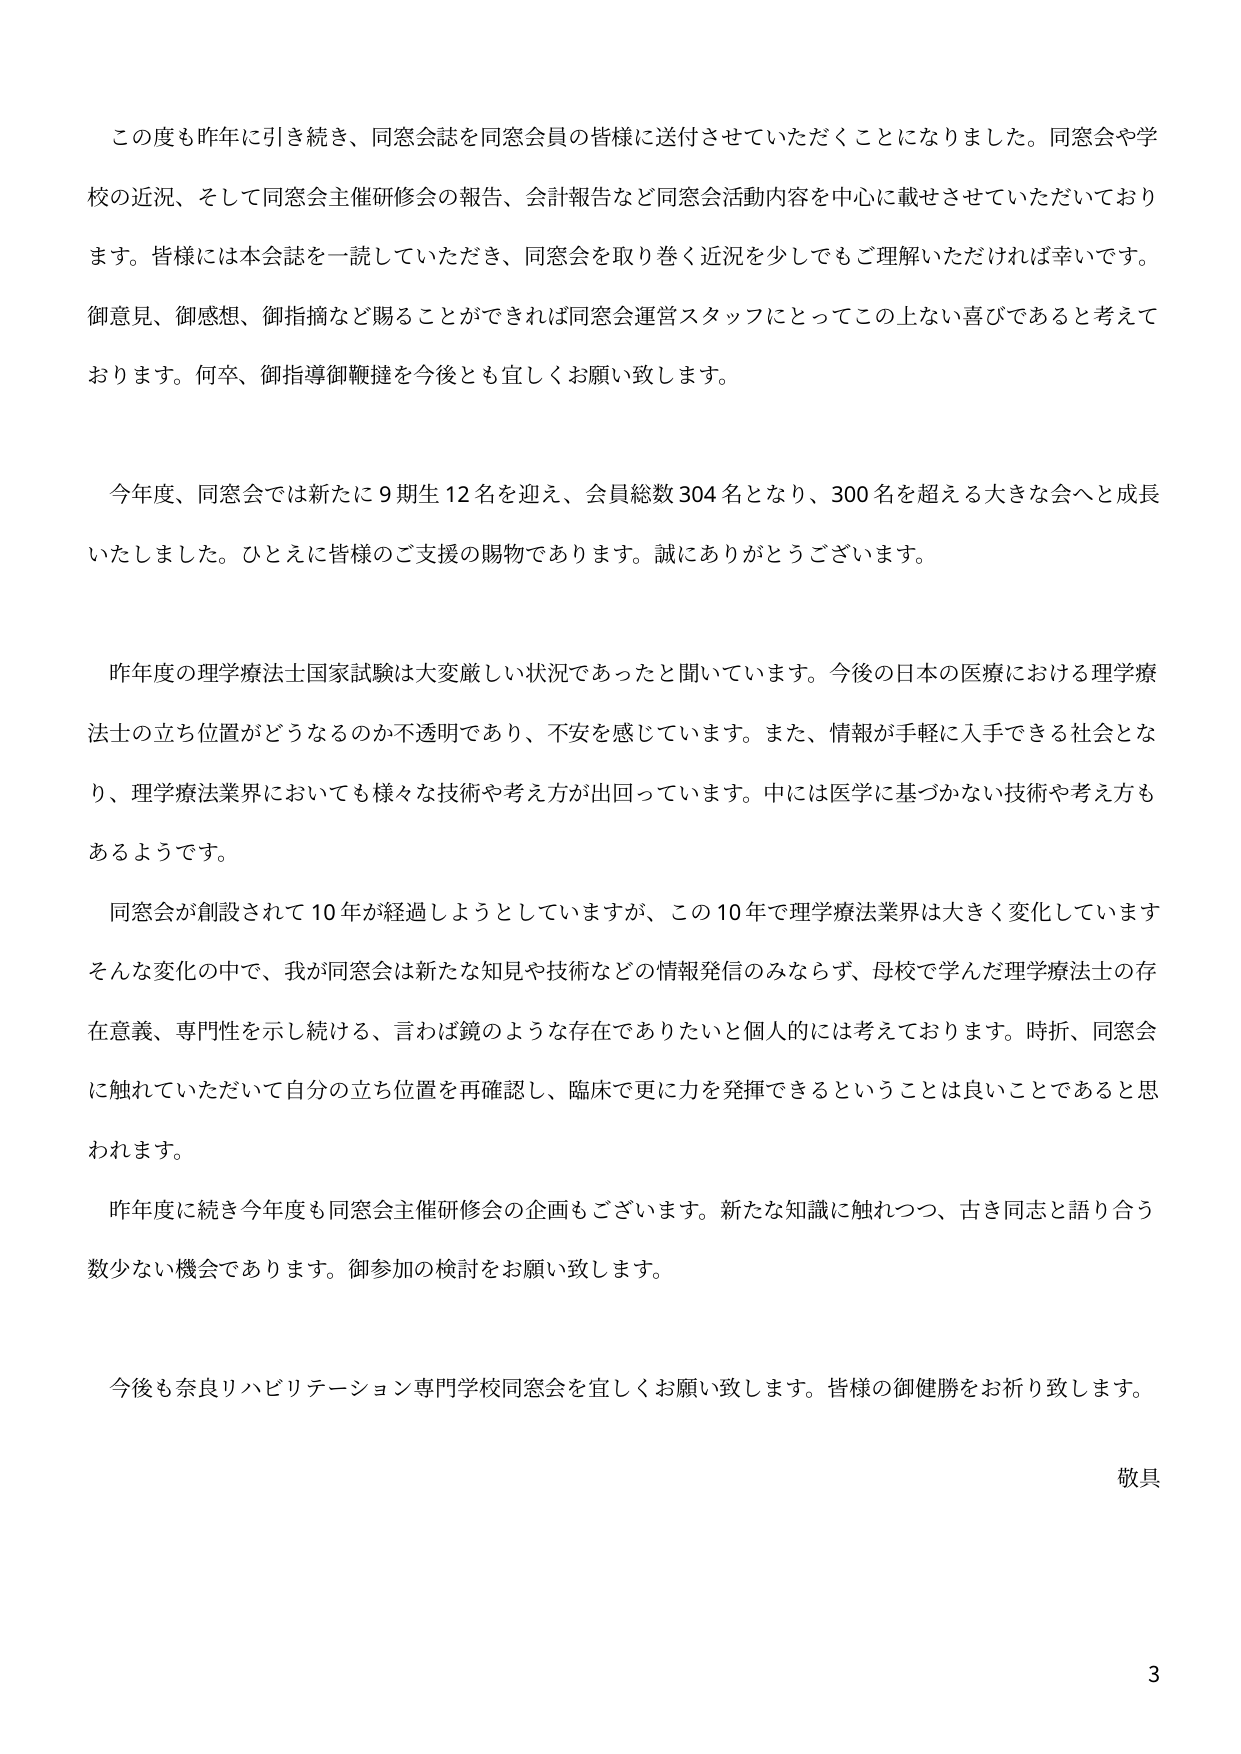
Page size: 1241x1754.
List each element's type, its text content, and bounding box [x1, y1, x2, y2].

text 昨年度の理学療法士国家試験は大変厳しい状況であったと聞いています。今後の日本の医療における理学療法士の立ち位置がどうなるのか不透明であり、不安を感じています。また、情報が手軽に入手できる社会となり、理学療法業界においても様々な技術や考え方が出回っています。中には医学に基づかない技術や考え方もあるようです。 [87, 642, 1161, 881]
text 敬具 [87, 1447, 1161, 1506]
text そんな変化の中で、我が同窓会は新たな知見や技術などの情報発信のみならず、母校で学んだ理学療法士の存在意義、専門性を示し続ける、言わば鏡のような存在でありたいと個人的には考えております。時折、同窓会に触れていただいて自分の立ち位置を再確認し、臨床で更に力を発揮できるということは良いことであると思われます。 [87, 940, 1161, 1179]
text この度も昨年に引き続き、同窓会誌を同窓会員の皆様に送付させていただくことになりました。同窓会や学校の近況、そして同窓会主催研修会の報告、会計報告など同窓会活動内容を中心に載せさせていただいております。皆様には本会誌を一読していただき、同窓会を取り巻く近況を少しでもご理解いただければ幸いです。御意見、御感想、御指摘など賜ることができれば同窓会運営スタッフにとってこの上ない喜びであると考えております。何卒、御指導御鞭撻を今後とも宜しくお願い致します。 [87, 106, 1161, 404]
text 今年度、同窓会では新たに9期生12名を迎え、会員総数304名となり、300名を超える大きな会へと成長いたしました。ひとえに皆様のご支援の賜物であります。誠にありがとうございます。 [87, 464, 1161, 583]
text 同窓会が創設されて10年が経過しようとしていますが、この10年で理学療法業界は大きく変化しています。 [87, 881, 1161, 940]
text 今後も奈良リハビリテーション専門学校同窓会を宜しくお願い致します。皆様の御健勝をお祈り致します。 [87, 1357, 1161, 1417]
text 昨年度に続き今年度も同窓会主催研修会の企画もございます。新たな知識に触れつつ、古き同志と語り合う数少ない機会であります。御参加の検討をお願い致します。 [87, 1179, 1161, 1298]
